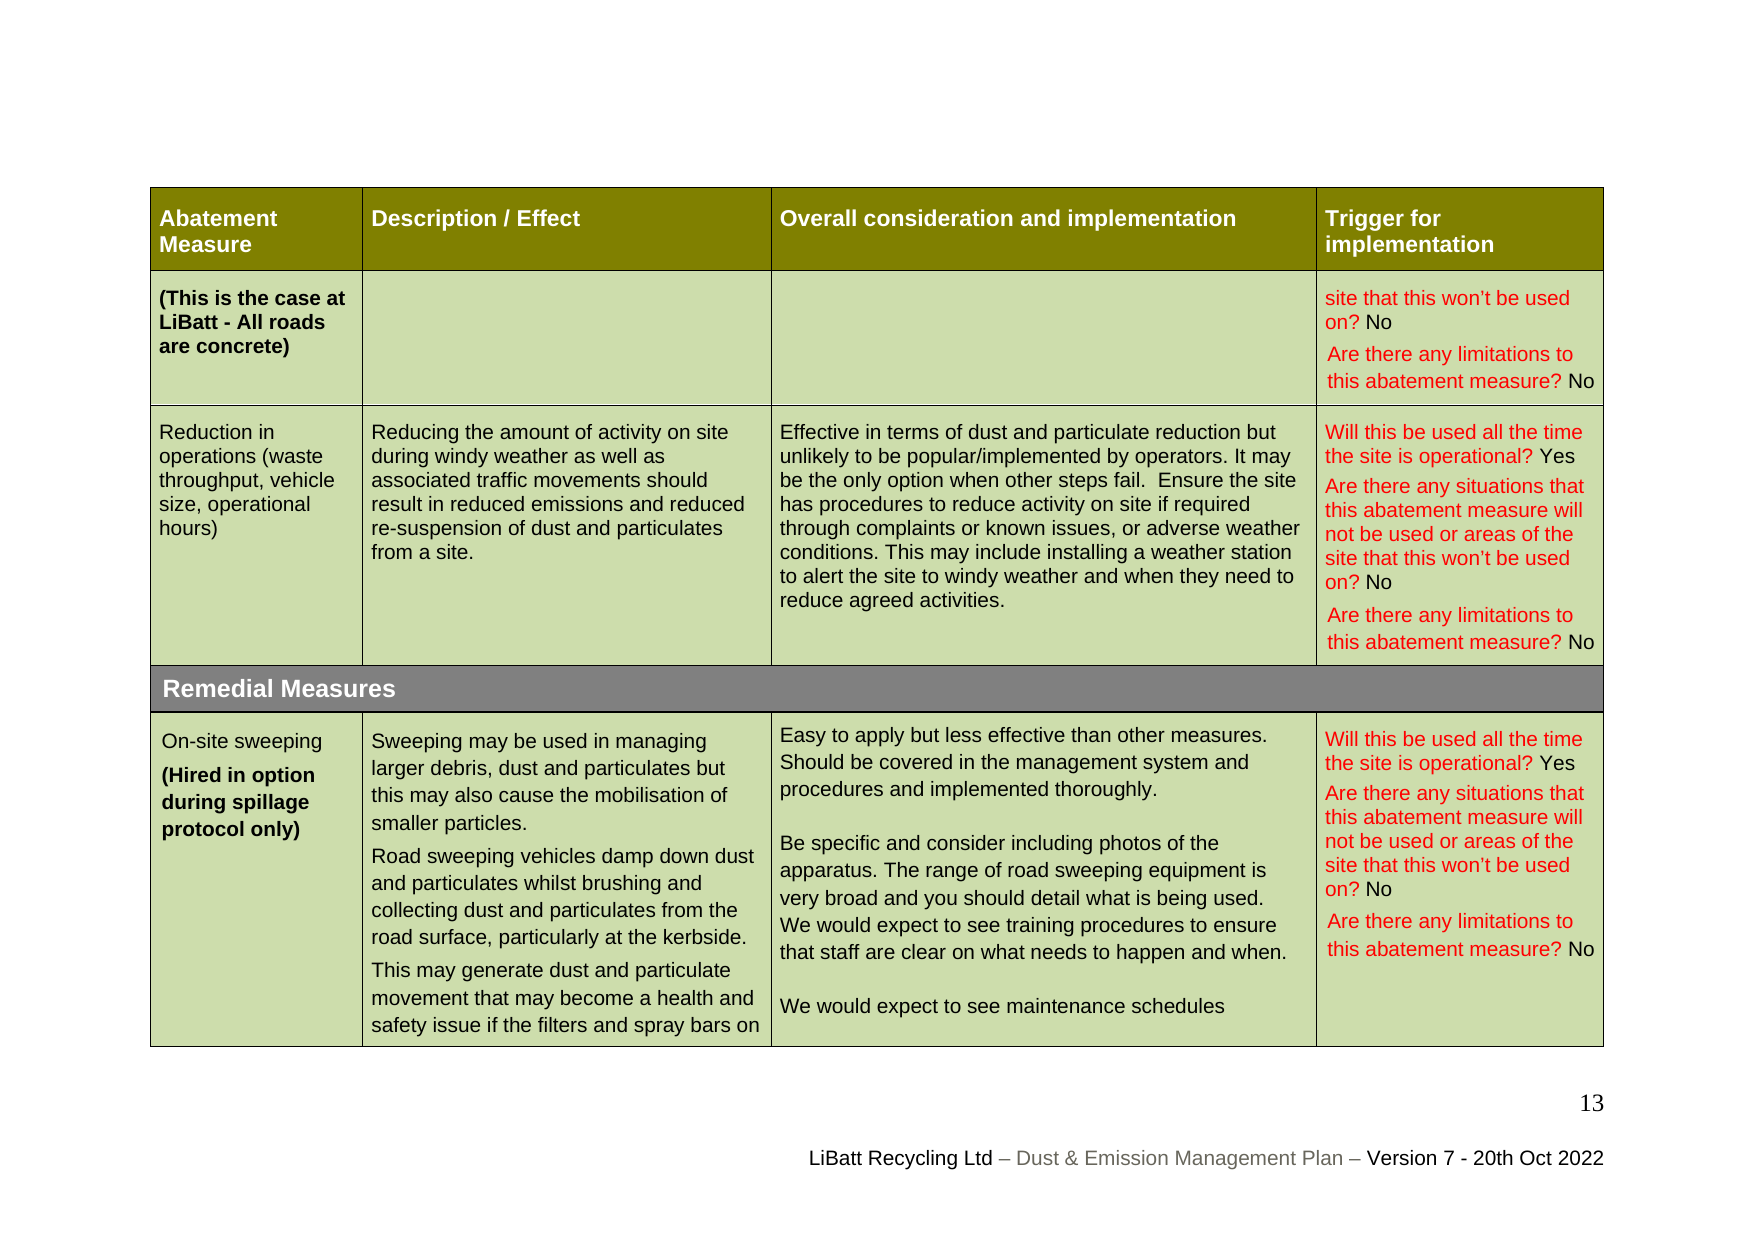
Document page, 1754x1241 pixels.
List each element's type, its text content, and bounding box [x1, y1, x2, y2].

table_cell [772, 713, 1316, 1046]
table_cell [151, 713, 362, 1046]
table_header Overall consideration and implementation [772, 188, 1316, 270]
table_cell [1317, 713, 1603, 1046]
table_header Description / Effect [363, 188, 771, 270]
table_header Abatement Measure [151, 188, 362, 270]
table_cell Effective in terms of dust and particulate reduction but unlikely to be popular/implemented by operators. It may be the only option when other steps fail. Ensure the site has procedures to reduce activity on site if required through complaints or known issues, or adverse weather conditions. This may include installing a weather station to alert the site to windy weather and when they need to reduce agreed activities. [772, 406, 1316, 665]
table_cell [1317, 271, 1603, 404]
table_header Trigger for implementation [1317, 188, 1603, 270]
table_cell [772, 271, 1316, 404]
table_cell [363, 713, 771, 1046]
table_cell Reduction in operations (waste throughput, vehicle size, operational hours) [151, 406, 362, 665]
table_cell Reducing the amount of activity on site during windy weather as well as associated traffic movements should result in reduced emissions and reduced re-suspension of dust and particulates from a site. [363, 406, 771, 665]
table_cell Remedial Measures [151, 666, 1603, 711]
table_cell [363, 271, 771, 404]
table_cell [151, 271, 362, 404]
